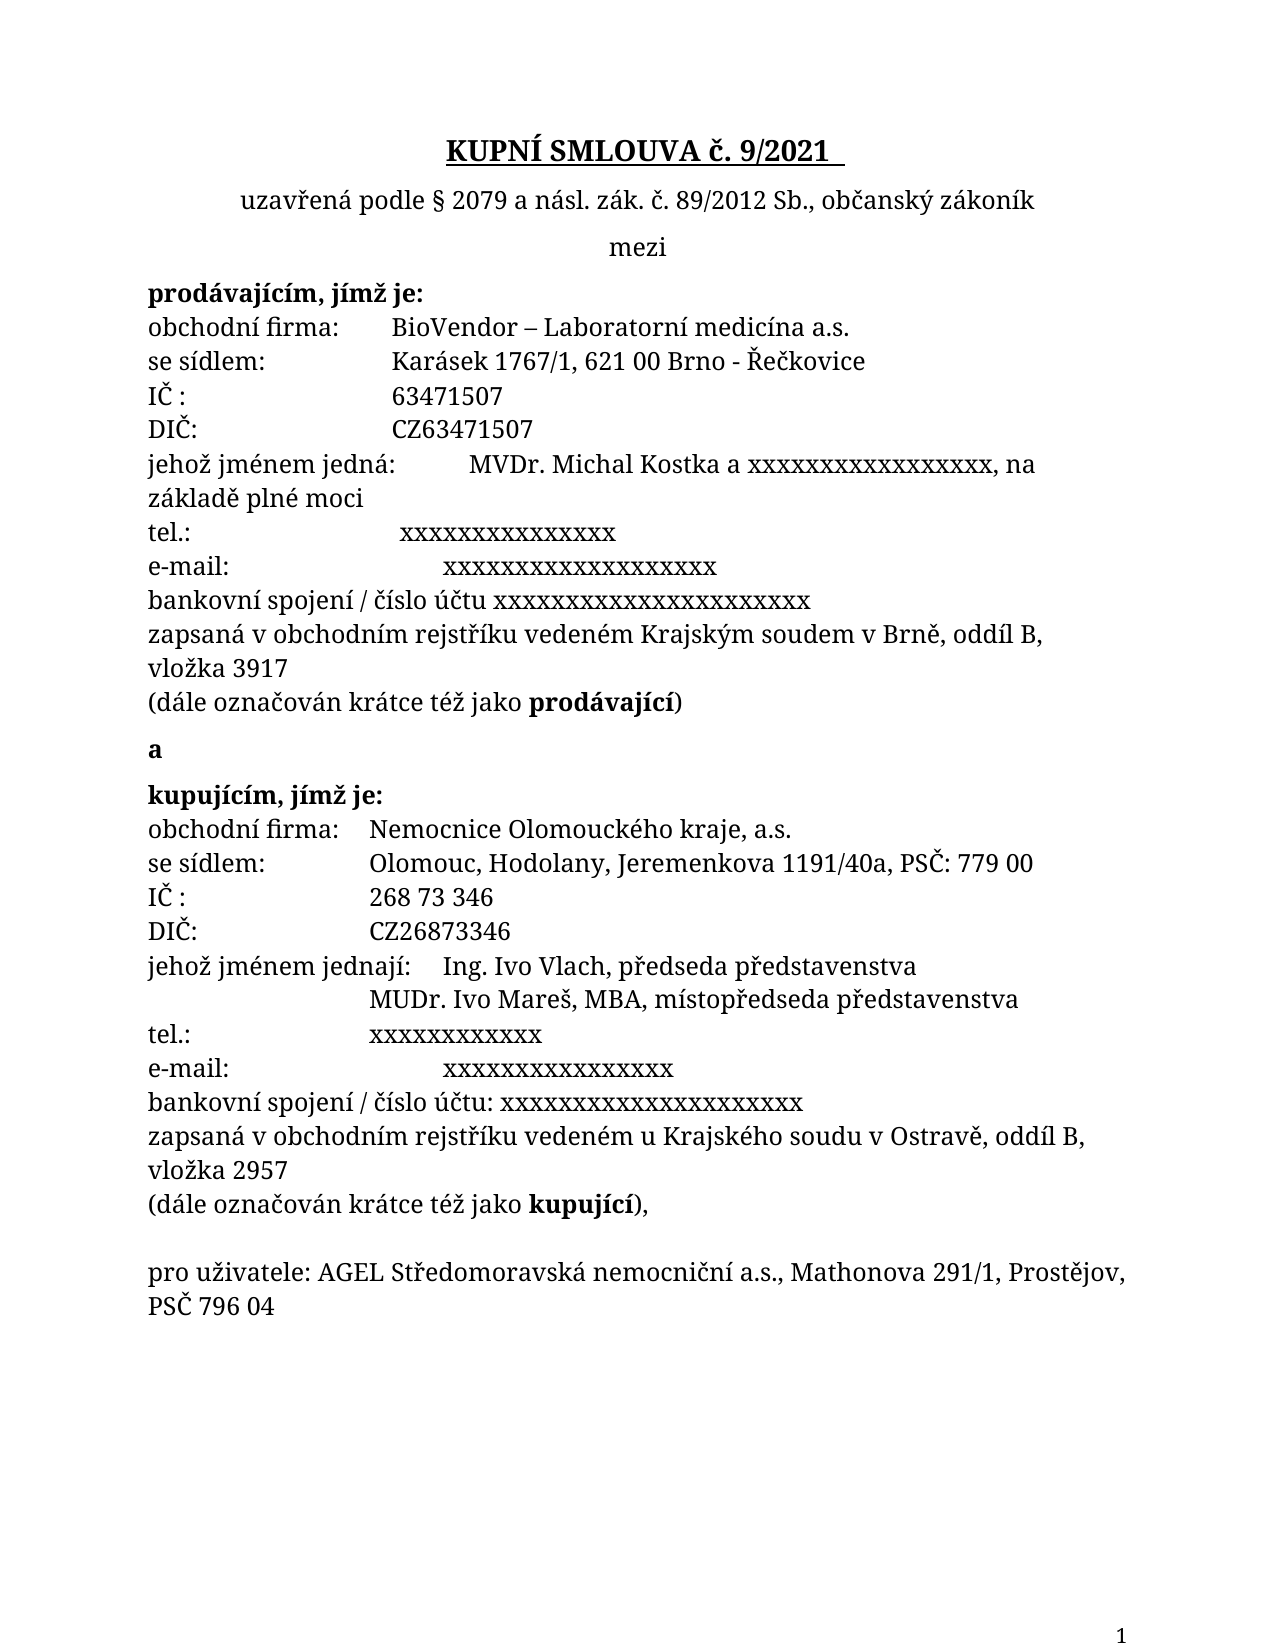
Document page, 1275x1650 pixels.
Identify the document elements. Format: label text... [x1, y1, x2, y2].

title KUPNÍ SMLOUVA č. 9/2021 [148, 131, 1127, 170]
text IČ : 268 73 346 [148, 880, 1127, 914]
text jehož jménem jednají: Ing. Ivo Vlach, předseda představenstva [148, 948, 1127, 982]
text MUDr. Ivo Mareš, MBA, místopředseda představenstva [148, 982, 1127, 1016]
text (dále označován krátce též jako prodávající) [148, 685, 1127, 719]
text jehož jménem jedná: MVDr. Michal Kostka a xxxxxxxxxxxxxxxxx, na základě plné moci [148, 446, 1127, 514]
text e-mail: xxxxxxxxxxxxxxxx [148, 1050, 1127, 1084]
text DIČ: CZ26873346 [148, 914, 1127, 948]
text uzavřená podle § 2079 a násl. zák. č. 89/2012 Sb., občanský zákoník [148, 183, 1127, 217]
text zapsaná v obchodním rejstříku vedeném Krajským soudem v Brně, oddíl B, vložka 3917 [148, 617, 1127, 685]
text tel.: xxxxxxxxxxxxxxx [148, 514, 1127, 548]
text IČ : 63471507 [148, 378, 1127, 412]
text DIČ: CZ63471507 [148, 412, 1127, 446]
text mezi [148, 229, 1127, 263]
text e-mail: xxxxxxxxxxxxxxxxxxx [148, 548, 1127, 582]
text bankovní spojení / číslo účtu: xxxxxxxxxxxxxxxxxxxxx [148, 1084, 1127, 1118]
text obchodní firma: Nemocnice Olomouckého kraje, a.s. [148, 812, 1127, 846]
text a [148, 731, 1127, 765]
text kupujícím, jímž je: [148, 778, 1127, 812]
text se sídlem: Karásek 1767/1, 621 00 Brno - Řečkovice [148, 344, 1127, 378]
text bankovní spojení / číslo účtu xxxxxxxxxxxxxxxxxxxxxx [148, 582, 1127, 617]
text prodávajícím, jímž je: [148, 276, 1127, 310]
text obchodní firma: BioVendor – Laboratorní medicína a.s. [148, 310, 1127, 344]
text (dále označován krátce též jako kupující), [148, 1187, 1127, 1221]
text tel.: xxxxxxxxxxxx [148, 1016, 1127, 1050]
text zapsaná v obchodním rejstříku vedeném u Krajského soudu v Ostravě, oddíl B, vložka 2957 [148, 1118, 1127, 1187]
text se sídlem: Olomouc, Hodolany, Jeremenkova 1191/40a, PSČ: 779 00 [148, 846, 1127, 880]
text pro uživatele: AGEL Středomoravská nemocniční a.s., Mathonova 291/1, Prostějov, PSČ 796 04 [148, 1255, 1127, 1323]
